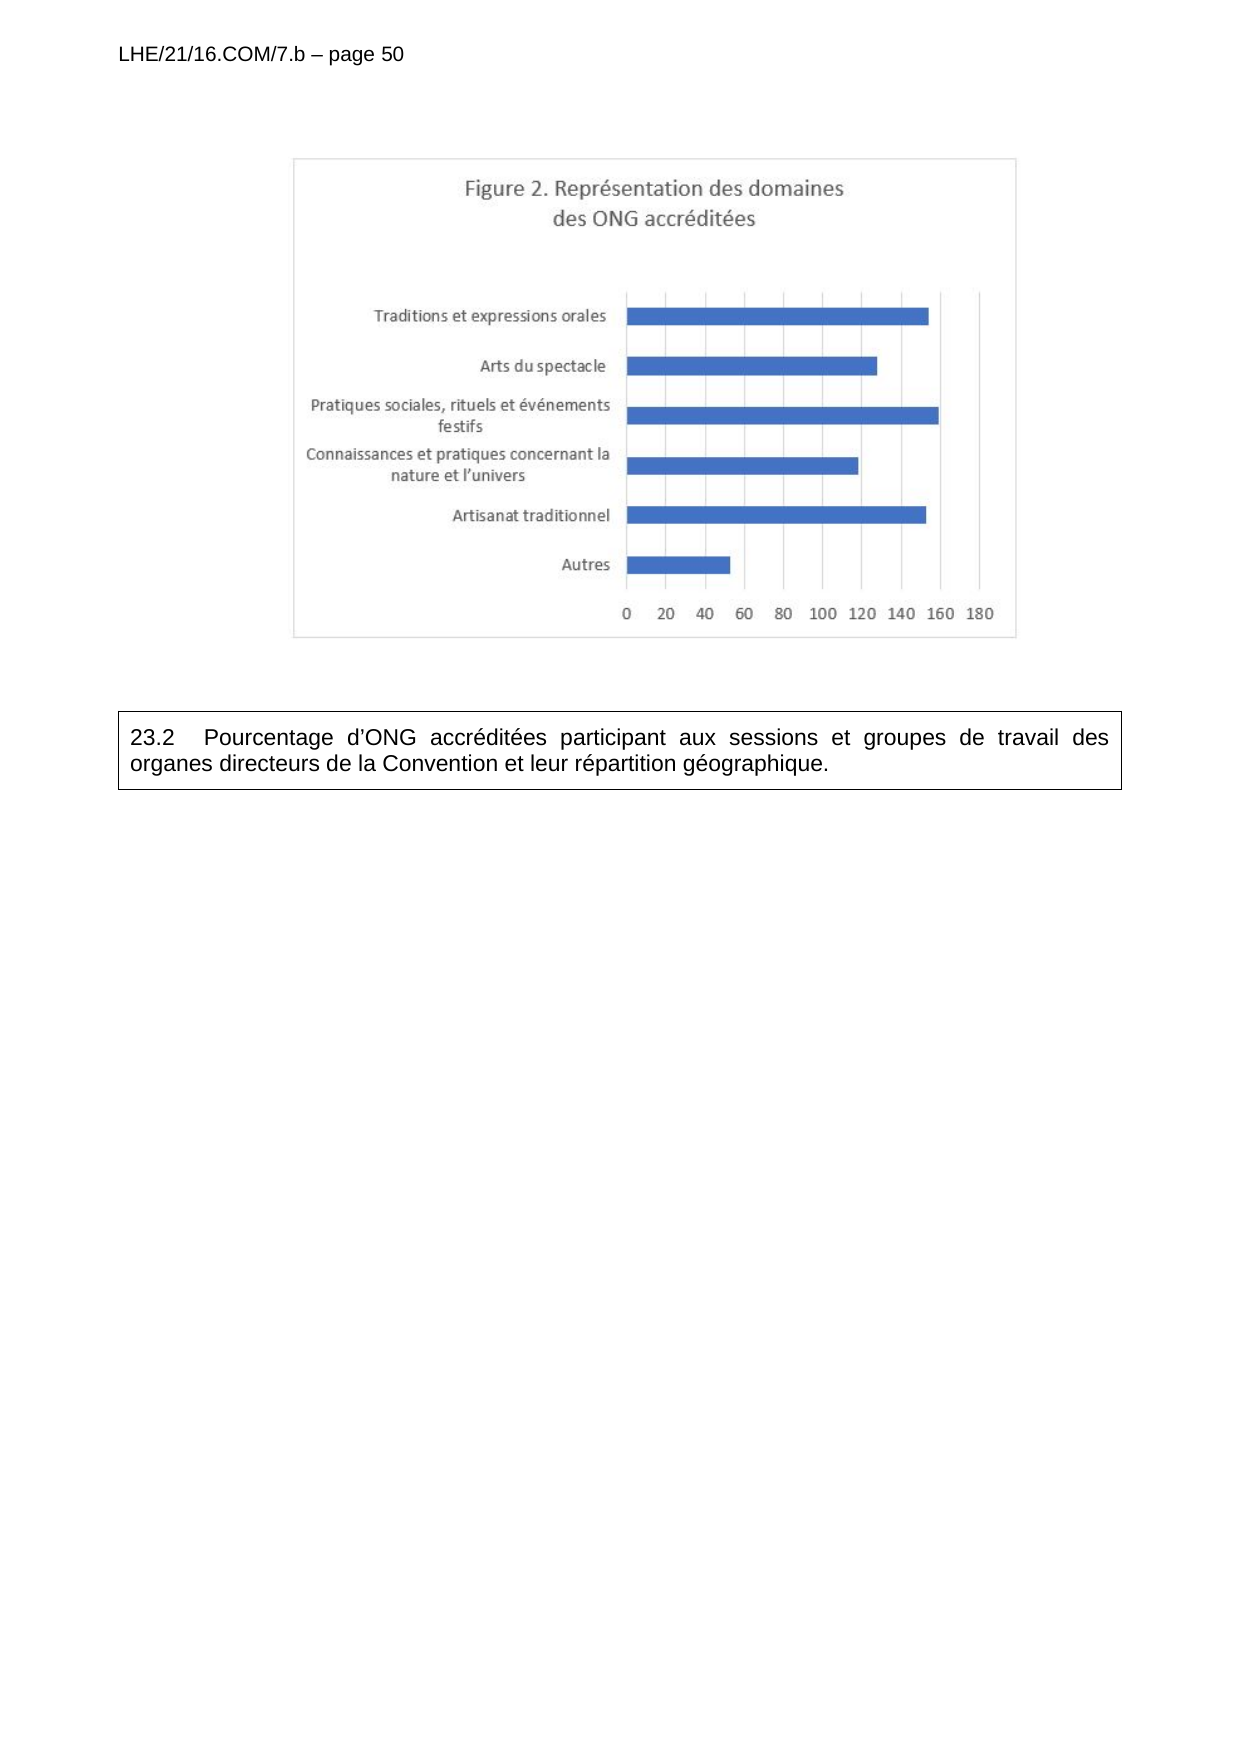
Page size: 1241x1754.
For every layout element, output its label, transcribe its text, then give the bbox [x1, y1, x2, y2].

table_header 23.2 Pourcentage d’ONG accréditées participant aux sessions et groupes de travail des organes directeurs de la Convention et leur répartition géographique. [119, 712, 1121, 789]
picture [287, 147, 1028, 647]
